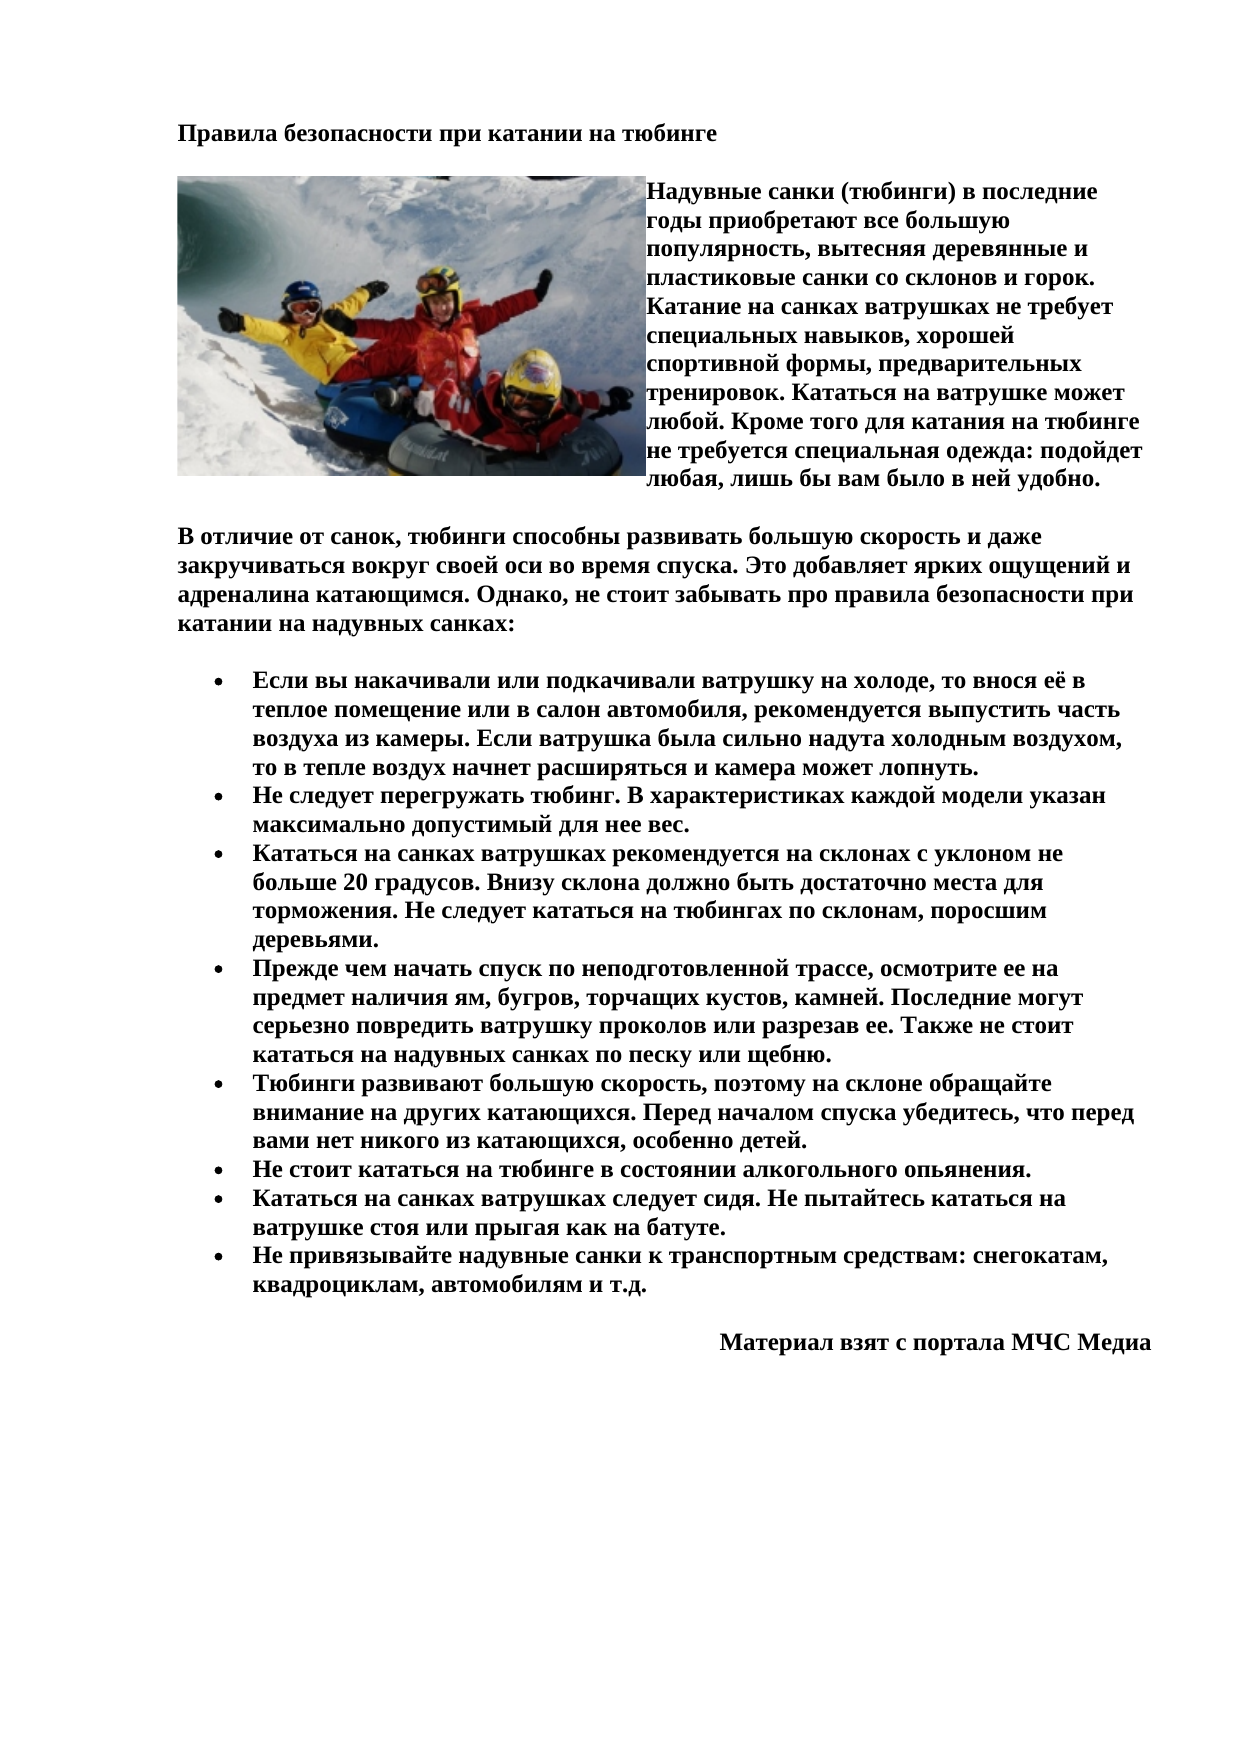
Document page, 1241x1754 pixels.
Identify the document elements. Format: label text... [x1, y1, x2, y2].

text Материал взят с портала МЧС Медиа [177, 1327, 1152, 1356]
list Если вы накачивали или подкачивали ватрушку на холоде, то внося её в теплое помещение или в салон автомобиля, рекомендуется выпустить часть воздуха из камеры. Если ватрушка была сильно надута холодным воздухом, то в тепле воздух начнет расширяться и камера может лопнуть. [215, 666, 1152, 781]
text Правила безопасности при катании на тюбинге [177, 118, 1152, 147]
picture [177, 176, 646, 476]
list Кататься на санках ватрушках рекомендуется на склонах с уклоном не больше 20 градусов. Внизу склона должно быть достаточно места для торможения. Не следует кататься на тюбингах по склонам, поросшим деревьями. [215, 838, 1152, 953]
list Не следует перегружать тюбинг. В характеристиках каждой модели указан максимально допустимый для нее вес. [215, 781, 1152, 838]
text В отличие от санок, тюбинги способны развивать большую скорость и даже закручиваться вокруг своей оси во время спуска. Это добавляет ярких ощущений и адреналина катающимся. Однако, не стоит забывать про правила безопасности при катании на надувных санках: [177, 521, 1152, 636]
list Кататься на санках ватрушках следует сидя. Не пытайтесь кататься на ватрушке стоя или прыгая как на батуте. [215, 1183, 1152, 1241]
list Прежде чем начать спуск по неподготовленной трассе, осмотрите ее на предмет наличия ям, бугров, торчащих кустов, камней. Последние могут серьезно повредить ватрушку проколов или разрезав ее. Также не стоит кататься на надувных санках по песку или щебню. [215, 953, 1152, 1068]
list Не привязывайте надувные санки к транспортным средствам: снегокатам, квадроциклам, автомобилям и т.д. [215, 1241, 1152, 1298]
list Не стоит кататься на тюбинге в состоянии алкогольного опьянения. [215, 1154, 1152, 1183]
list Тюбинги развивают большую скорость, поэтому на склоне обращайте внимание на других катающихся. Перед началом спуска убедитесь, что перед вами нет никого из катающихся, особенно детей. [215, 1068, 1152, 1154]
